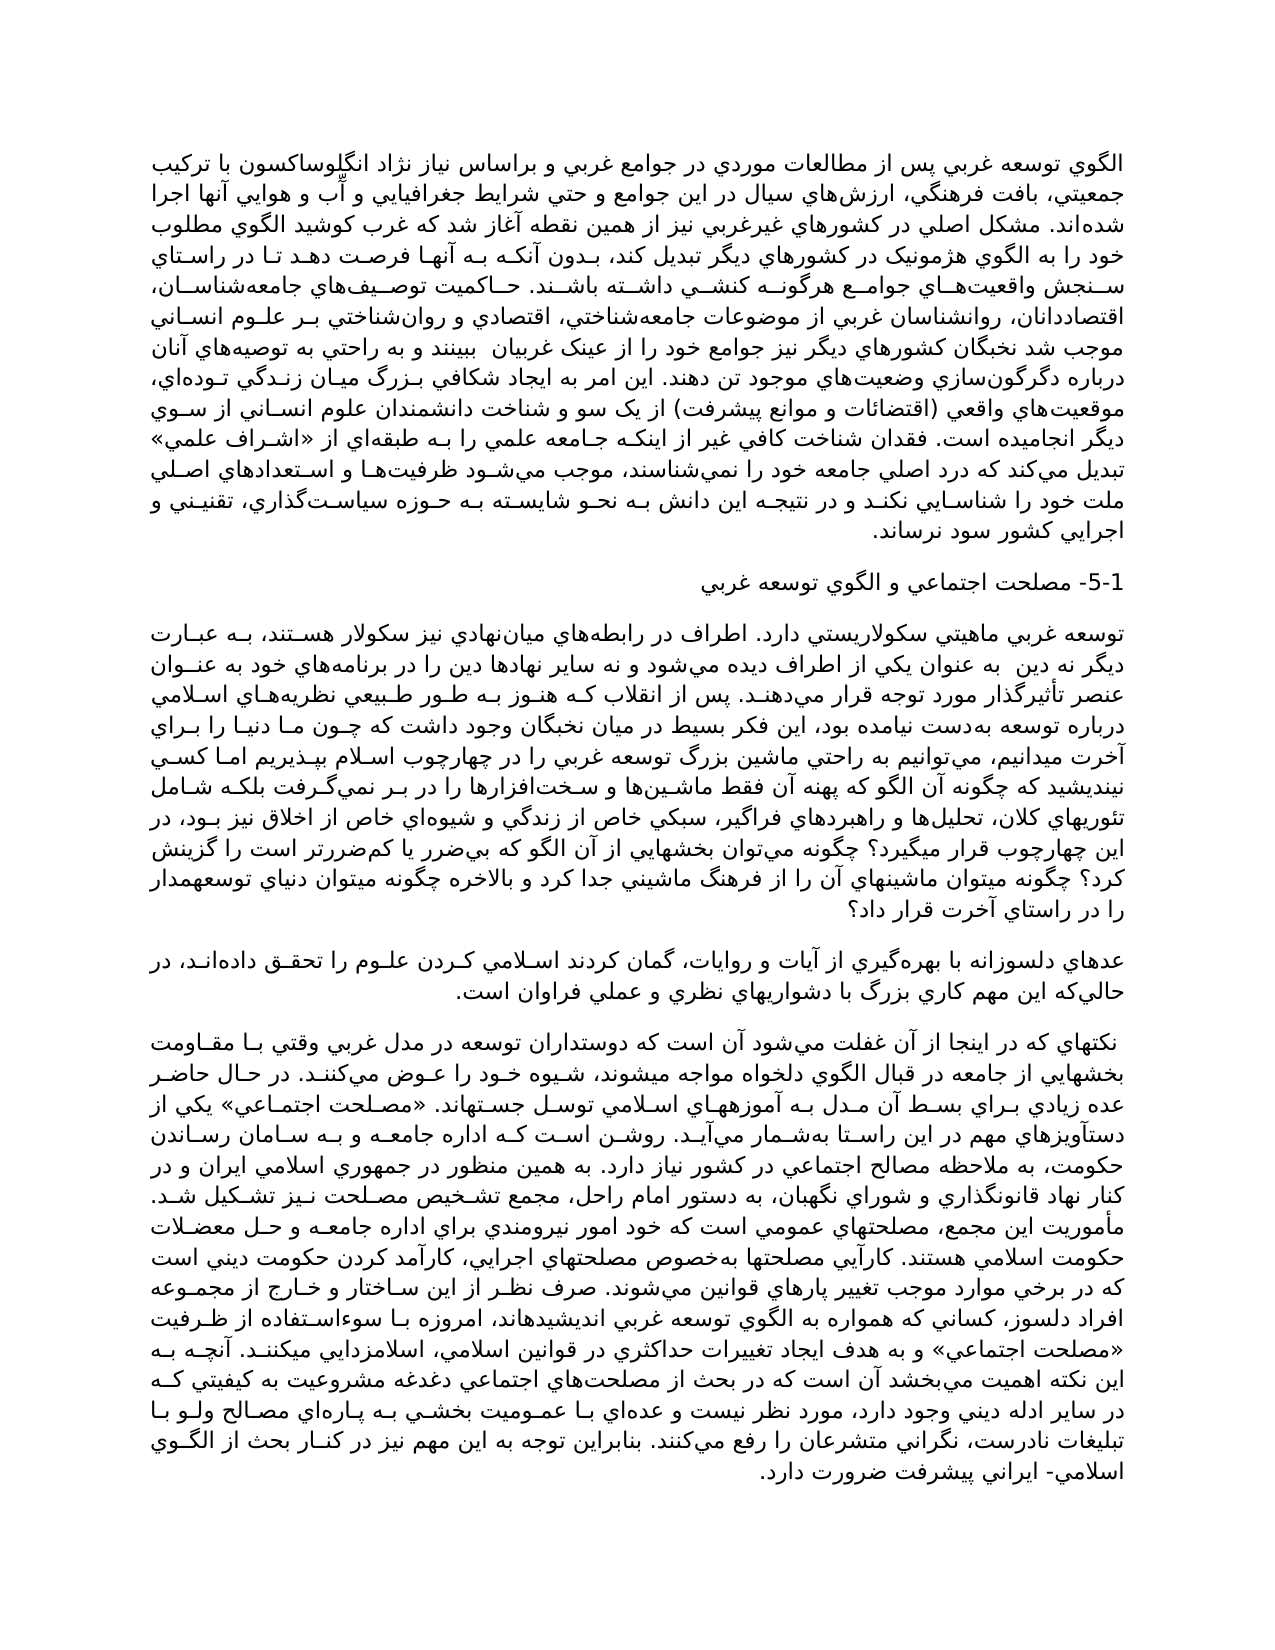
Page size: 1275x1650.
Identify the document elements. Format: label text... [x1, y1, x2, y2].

text توسعه غربي ماهيتي سکولاريستي دارد. اطراف در رابطه‌هاي ميان‌نهادي نيز سکولار هستند، به عبارت ديگر نه دين به عنوان يکي از اطراف ديده مي‌شود و نه ساير نهادها دين را در برنامه‌هاي خود به عنوان عنصر تأثيرگذار مورد توجه قرار مي‌دهند. پس از انقلاب که هنوز به طور طبيعي نظريه‌هاي اسلامي درباره توسعه به‌دست نيامده بود، اين فکر بسيط در ميان نخبگان وجود داشت که چون ما دنيا را براي آخرت مي‎دانيم، مي‌توانيم به راحتي ماشين بزرگ توسعه غربي را در چهارچوب اسلام بپذيريم اما کسي نينديشيد که چگونه آن الگو که پهنه‌ آن فقط ماشين‌ها و سخت‌افزارها را در بر نمي‌گرفت بلکه شامل تئوريهاي کلان، تحليل‌ها و راهبردهاي فراگير، سبکي خاص از زندگي و شيوه‌اي خاص از اخلاق نيز بود، در اين چهارچوب قرار مي‎گيرد؟ چگونه مي‌توان بخش‎هايي از آن الگو که بي‌ضرر يا کم‌ضررتر است را گزينش کرد؟ چگونه مي‎توان ماشين‎هاي آن را از فرهنگ ماشيني جدا کرد و بالاخره چگونه مي‎توان دنياي توسعه‎مدار را در راستاي آخرت قرار داد؟ [150, 620, 1125, 923]
text الگوي توسعه غربي پس از مطالعات موردي در جوامع غربي و براساس نياز نژاد انگلوساکسون با ترکيب جمعيتي، بافت فرهنگي، ارزش‌‌هاي سيال در اين جوامع و حتي شرايط جغرافيايي و آّب ‌و ‌هوايي‌ آنها اجرا شده‌اند. مشکل اصلي در کشورهاي غيرغربي نيز از همين نقطه آغاز شد که غرب کوشيد الگوي مطلوب خود را به الگوي هژمونيک در کشورهاي ديگر تبديل کند، بدون آنکه به آنها فرصت دهد تا در راستاي سنجش واقعيت‌هاي جوامع هرگونه کنشي داشته باشند. حاکميت توصيف‌هاي جامعه‌شناسان، اقتصاددانان، روانشناسان غربي از موضوعات جامعه‌شناختي، اقتصادي و روان‌شناختي بر علوم انساني موجب شد نخبگان کشورهاي ديگر نيز جوامع خود را از عينک غربيان ببينند و به راحتي به توصيه‌هاي آنان درباره دگرگون‌سازي وضعيت‌هاي موجود تن دهند. اين امر به ايجاد شکافي بزرگ ميان زندگي توده‌اي، موقعيت‌هاي واقعي (اقتضائات و موانع پيشرفت) از يک سو و شناخت دانشمندان علوم انساني از سوي ديگر انجاميده است. فقدان شناخت کافي غير از اينکه جامعه‌ علمي را به طبقه‌اي از «اشراف علمي» تبديل مي‌کند که درد اصلي جامعه خود را نمي‌شناسند، موجب مي‌شود ظرفيت‌ها و استعدادهاي اصلي ملت خود را شناسايي نکند و در نتيجه اين دانش به نحو شايسته به حوزه‌ سياست‌گذاري، تقنيني و اجرايي کشور سود نرساند. [150, 150, 1125, 544]
text عده‎اي دلسوزانه با بهره‌گيري از آيات و روايات، گمان کردند اسلامي کردن علوم را تحقق داده‌اند، در حالي‌که اين مهم کاري بزرگ با دشواري‎هاي نظري و عملي فراوان است. [150, 947, 1125, 1005]
text 5-1- مصلحت اجتماعي و الگوي توسعه غربي [150, 569, 1125, 596]
text نکته‎اي که در اينجا از آن غفلت مي‌شود آن است که دوستداران توسعه در مدل غربي وقتي با مقاومت بخش‏هايي از جامعه در قبال الگوي دلخواه مواجه مي‎شوند، شيوه‌ خود را عوض مي‎‌کنند. در حال حاضر عده زيادي براي بسط آن مدل به آموزه‏هاي اسلامي توسل جسته‏اند. «مصلحت اجتماعي» يکي از دست‎آويزهاي مهم در اين راستا به‌شمار مي‌آيد. روشن است که اداره‌ جامعه و به سامان رساندن حکومت، به ملاحظه مصالح اجتماعي در کشور نياز دارد. به همين منظور در جمهوري اسلامي ايران و در کنار نهاد قانونگذاري و شوراي نگهبان، به دستور امام راحل، مجمع تشخيص مصلحت نيز تشکيل شد. مأموريت اين مجمع، مصلحت‎هاي عمومي است که خود امور نيرومندي براي اداره‌ جامعه و حل معضلات حکومت اسلامي هستند. کارآيي مصلحت‎ها به‌خصوص مصلحت‏هاي اجرايي، کارآمد کردن حکومت ديني است که در برخي موارد موجب تغيير پاره‏اي قوانين مي‏‌شوند. صرف نظر از اين ساختار و خارج از مجموعه‌ افراد دلسوز، کساني که همواره به الگوي توسعه غربي انديشيده‏اند، امروزه با سوءاستفاده از ظرفيت «مصلحت اجتماعي» و به هدف ايجاد تغييرات حداکثري در قوانين اسلامي، اسلام‏زدايي مي‏کنند. آنچه به اين نکته اهميت مي‌بخشد آن است که در بحث از مصلحت‌هاي اجتماعي دغدغه‌ مشروعيت به کيفيتي که در ساير ادله‌ ديني وجود دارد، مورد نظر نيست و عده‌اي با عموميت بخشي به پاره‌اي مصالح ولو با تبليغات نادرست، نگراني متشرعان را رفع مي‌کنند. بنابراين توجه به اين مهم نيز در کنار بحث از الگوي اسلامي- ايراني پيشرفت ضرورت دارد. [150, 1029, 1125, 1485]
